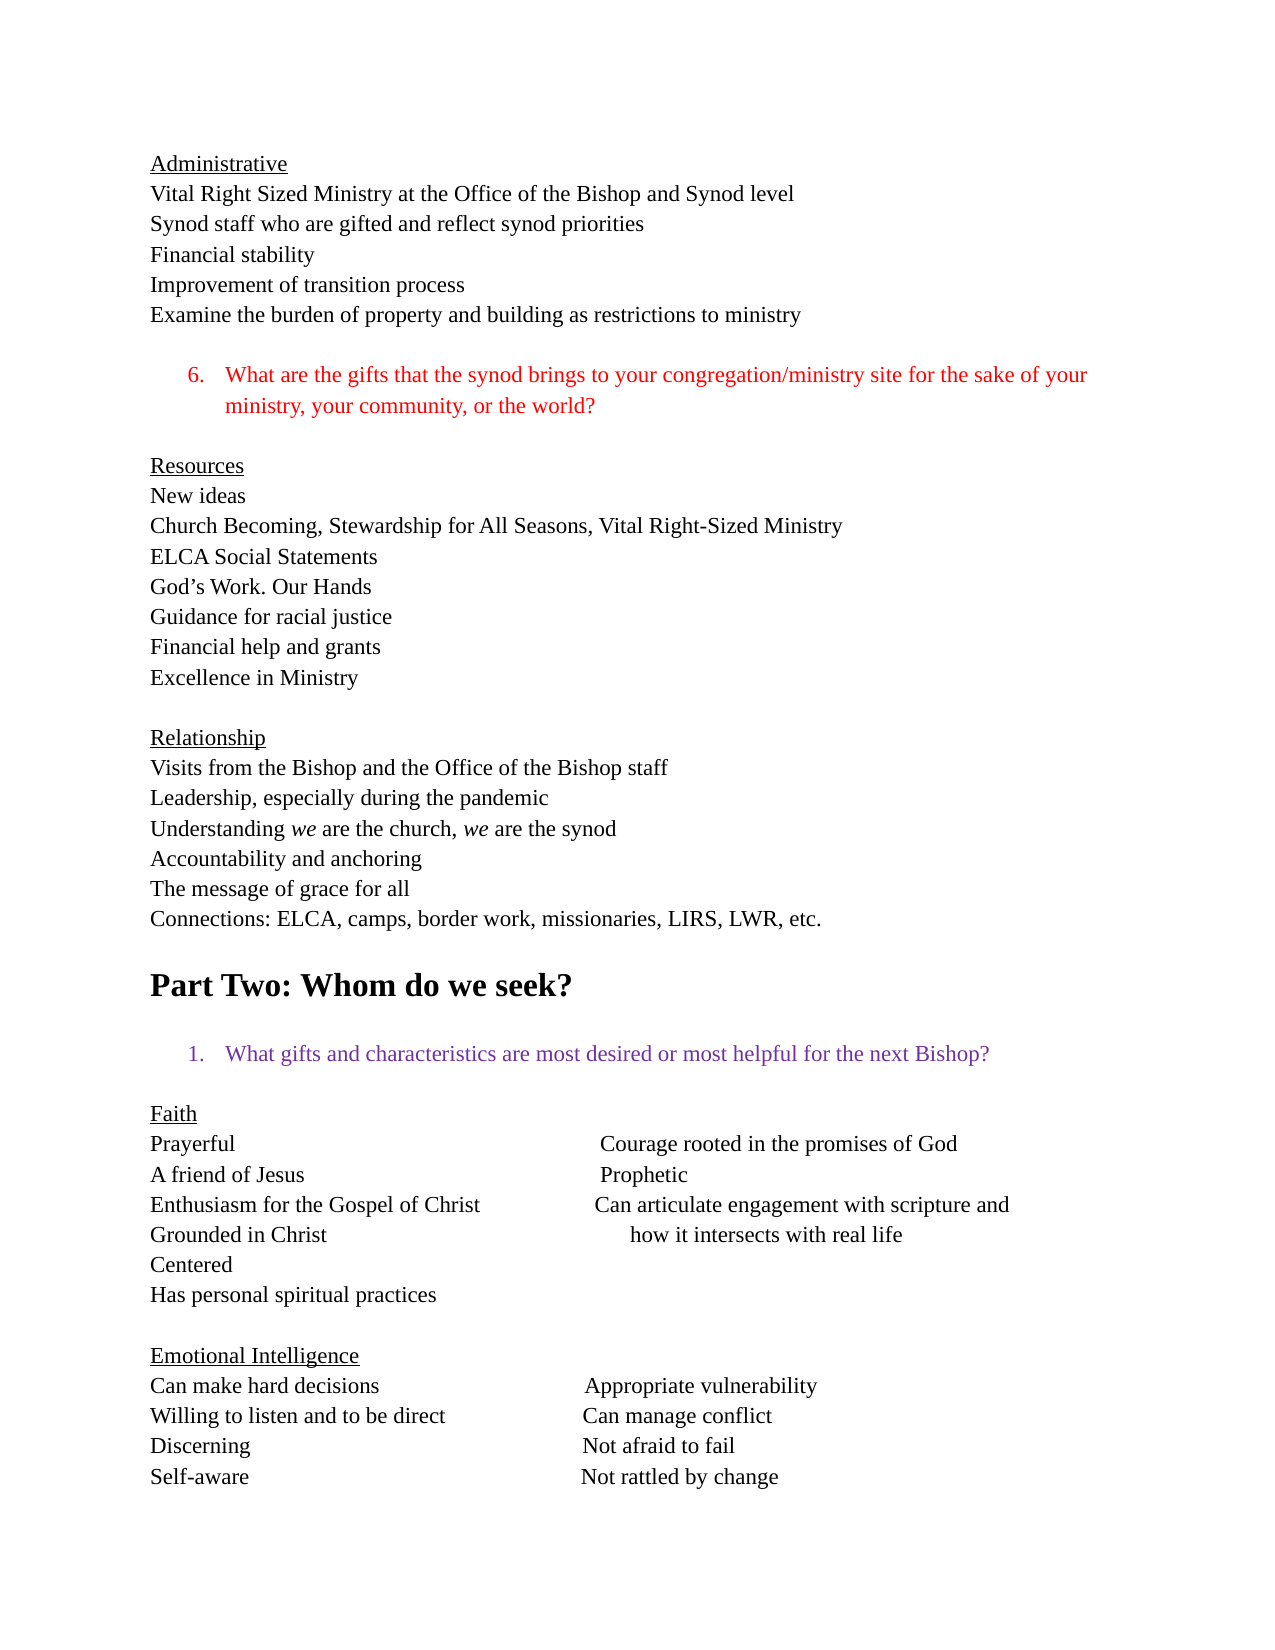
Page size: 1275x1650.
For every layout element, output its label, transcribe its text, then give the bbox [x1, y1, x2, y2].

text Willing to listen and to be direct Can manage conflict [150, 1402, 1125, 1429]
text Guidance for racial justice [150, 603, 1125, 629]
text Connections: ELCA, camps, border work, missionaries, LIRS, LWR, etc. [150, 905, 1125, 932]
text ELCA Social Statements [150, 543, 1125, 569]
text Examine the burden of property and building as restrictions to ministry [150, 301, 1125, 327]
text God’s Work. Our Hands [150, 573, 1125, 599]
text Administrative [150, 150, 1125, 176]
text Improvement of transition process [150, 271, 1125, 297]
text Accountability and anchoring [150, 845, 1125, 871]
list What are the gifts that the synod brings to your congregation/ministry site for the sake of your ministry, your community, or the world? [187, 361, 1125, 418]
text Visits from the Bishop and the Office of the Bishop staff [150, 754, 1125, 781]
text The message of grace for all [150, 875, 1125, 901]
list What gifts and characteristics are most desired or most helpful for the next Bishop? [187, 1040, 1125, 1066]
text Church Becoming, Stewardship for All Seasons, Vital Right-Sized Ministry [150, 512, 1125, 539]
text A friend of Jesus Prophetic [150, 1161, 1125, 1187]
text Relationship [150, 724, 1125, 750]
text Synod staff who are gifted and reflect synod priorities [150, 210, 1125, 237]
text Financial help and grants [150, 633, 1125, 660]
text Emotional Intelligence [150, 1342, 1125, 1368]
text Understanding we are the church, we are the synod [150, 814, 1125, 841]
text Can make hard decisions Appropriate vulnerability [150, 1372, 1125, 1398]
text New ideas [150, 482, 1125, 509]
text Financial stability [150, 241, 1125, 267]
text Part Two: Whom do we seek? [150, 966, 1125, 1004]
text Discerning Not afraid to fail [150, 1433, 1125, 1459]
text Has personal spiritual practices [150, 1282, 1125, 1308]
text Self-aware Not rattled by change [150, 1463, 1125, 1489]
text Grounded in Christ how it intersects with real life [150, 1221, 1125, 1247]
text Centered [150, 1251, 1125, 1278]
text Excellence in Ministry [150, 663, 1125, 690]
text Resources [150, 452, 1125, 478]
text Vital Right Sized Ministry at the Office of the Bishop and Synod level [150, 180, 1125, 207]
text Prayerful Courage rooted in the promises of God [150, 1131, 1125, 1157]
text Leadership, especially during the pandemic [150, 784, 1125, 811]
text Enthusiasm for the Gospel of Christ Can articulate engagement with scripture and [150, 1191, 1125, 1217]
text Faith [150, 1100, 1125, 1127]
